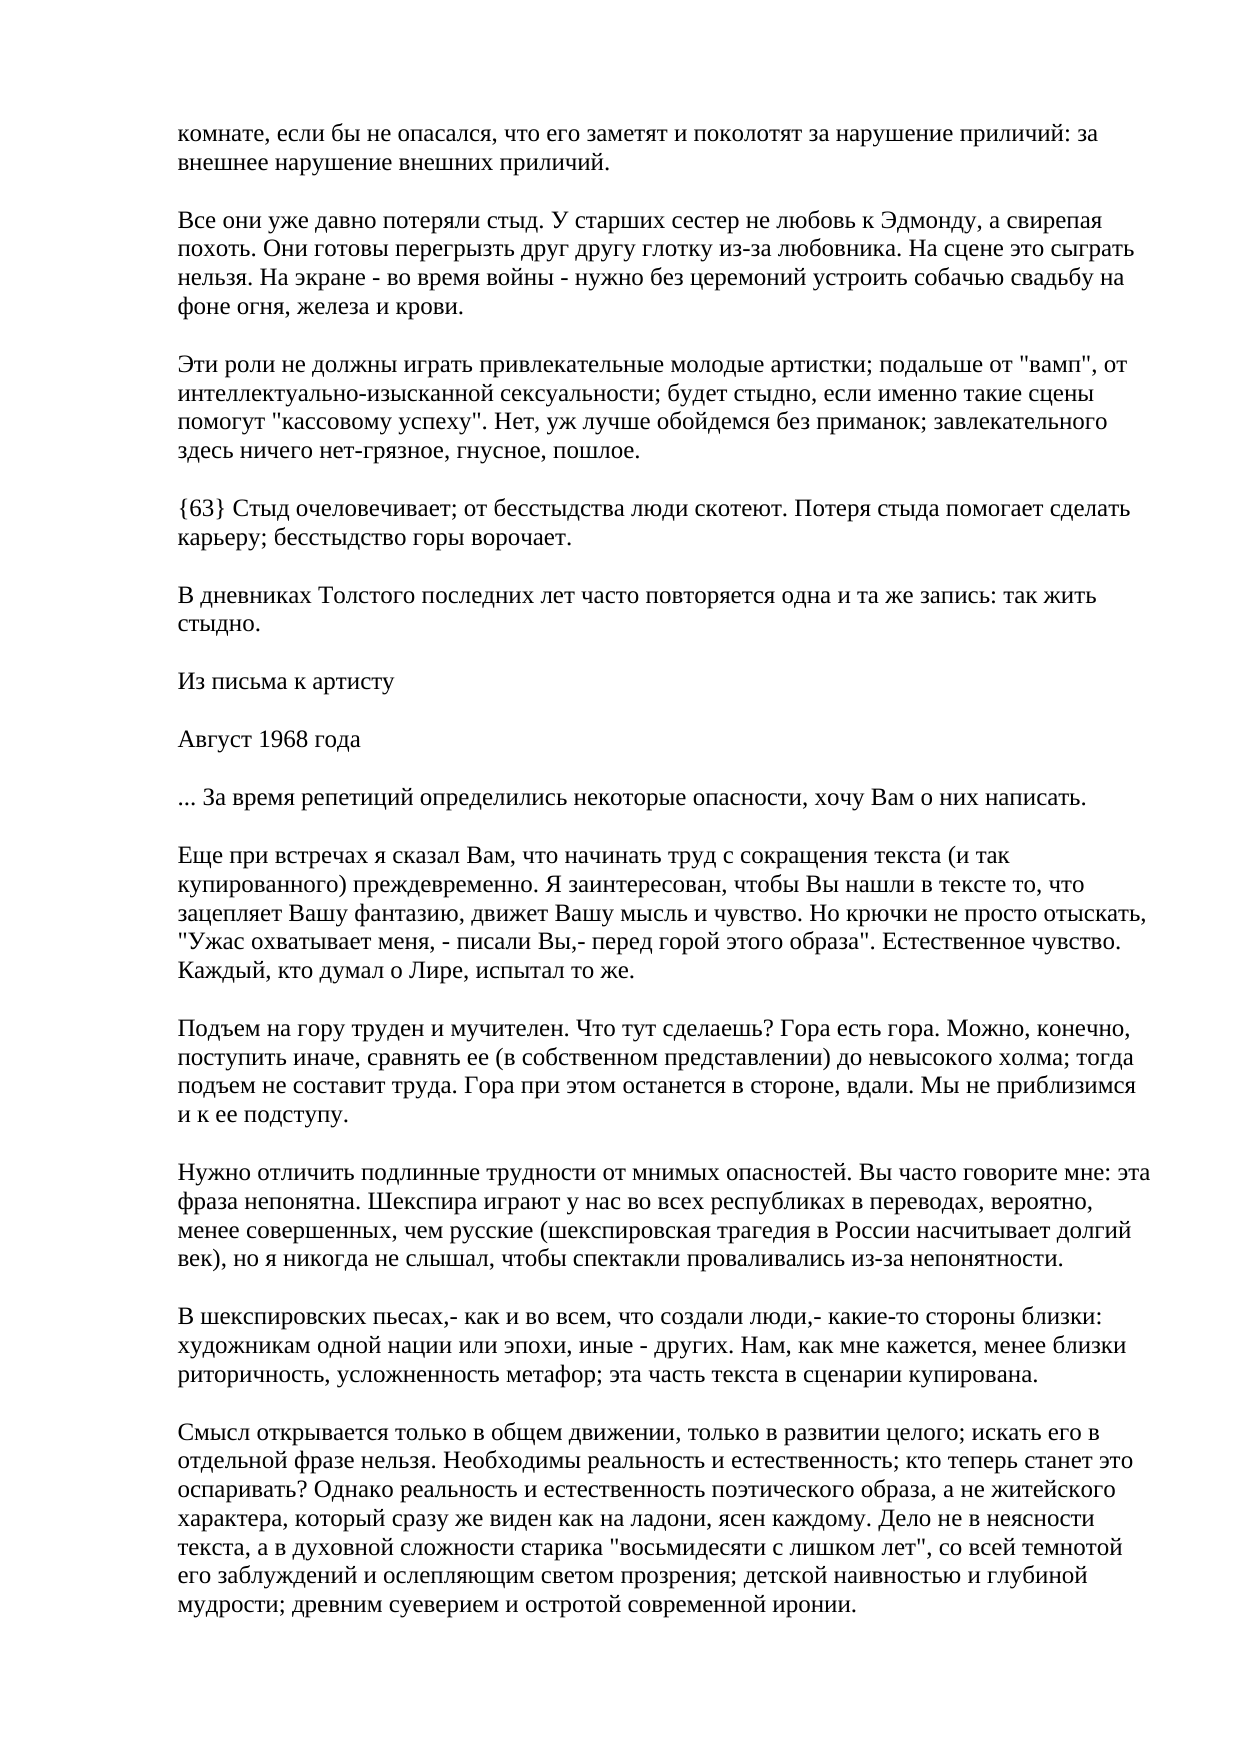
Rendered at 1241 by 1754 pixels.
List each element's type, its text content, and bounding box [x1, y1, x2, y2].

text Август 1968 года [177, 724, 1152, 753]
text Эти роли не должны играть привлекательные молодые артистки; подальше от "вамп", от интеллектуально-изысканной сексуальности; будет стыдно, если именно такие сцены помогут "кассовому успеху". Нет, уж лучше обойдемся без приманок; завлекательного здесь ничего нет-грязное, гнусное, пошлое. [177, 349, 1152, 464]
text ... За время репетиций определились некоторые опасности, хочу Вам о них написать. [177, 782, 1152, 811]
text {63} Стыд очеловечивает; от бесстыдства люди скотеют. Потеря стыда помогает сделать карьеру; бесстыдство горы ворочает. [177, 493, 1152, 551]
text Все они уже давно потеряли стыд. У старших сестер не любовь к Эдмонду, а свирепая похоть. Они готовы перегрызть друг другу глотку из-за любовника. На сцене это сыграть нельзя. На экране - во время войны - нужно без церемоний устроить собачью свадьбу на фоне огня, железа и крови. [177, 205, 1152, 320]
text В шекспировских пьесах,- как и во всем, что создали люди,- какие-то стороны близки: художникам одной нации или эпохи, иные - других. Нам, как мне кажется, менее близки риторичность, усложненность метафор; эта часть текста в сценарии купирована. [177, 1301, 1152, 1388]
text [177, 118, 1152, 176]
text В дневниках Толстого последних лет часто повторяется одна и та же запись: так жить стыдно. [177, 580, 1152, 637]
text Из письма к артисту [177, 666, 1152, 695]
text Смысл открывается только в общем движении, только в развитии целого; искать его в отдельной фразе нельзя. Необходимы реальность и естественность; кто теперь станет это оспаривать? Однако реальность и естественность поэтического образа, а не житейского характера, который сразу же виден как на ладони, ясен каждому. Дело не в неясности текста, а в духовной сложности старика "восьмидесяти с лишком лет", со всей темнотой его заблуждений и ослепляющим светом прозрения; детской наивностью и глубиной мудрости; древним суеверием и остротой современной иронии. [177, 1417, 1152, 1618]
text Нужно отличить подлинные трудности от мнимых опасностей. Вы часто говорите мне: эта фраза непонятна. Шекспира играют у нас во всех республиках в переводах, вероятно, менее совершенных, чем русские (шекспировская трагедия в России насчитывает долгий век), но я никогда не слышал, чтобы спектакли проваливались из-за непонятности. [177, 1157, 1152, 1272]
text Еще при встречах я сказал Вам, что начинать труд с сокращения текста (и так купированного) преждевременно. Я заинтересован, чтобы Вы нашли в тексте то, что зацепляет Вашу фантазию, движет Вашу мысль и чувство. Но крючки не просто отыскать, "Ужас охватывает меня, - писали Вы,- перед горой этого образа". Естественное чувство. Каждый, кто думал о Лире, испытал то же. [177, 840, 1152, 984]
text Подъем на гору труден и мучителен. Что тут сделаешь? Гора есть гора. Можно, конечно, поступить иначе, сравнять ее (в собственном представлении) до невысокого холма; тогда подъем не составит труда. Гора при этом останется в стороне, вдали. Мы не приблизимся и к ее подступу. [177, 1013, 1152, 1128]
